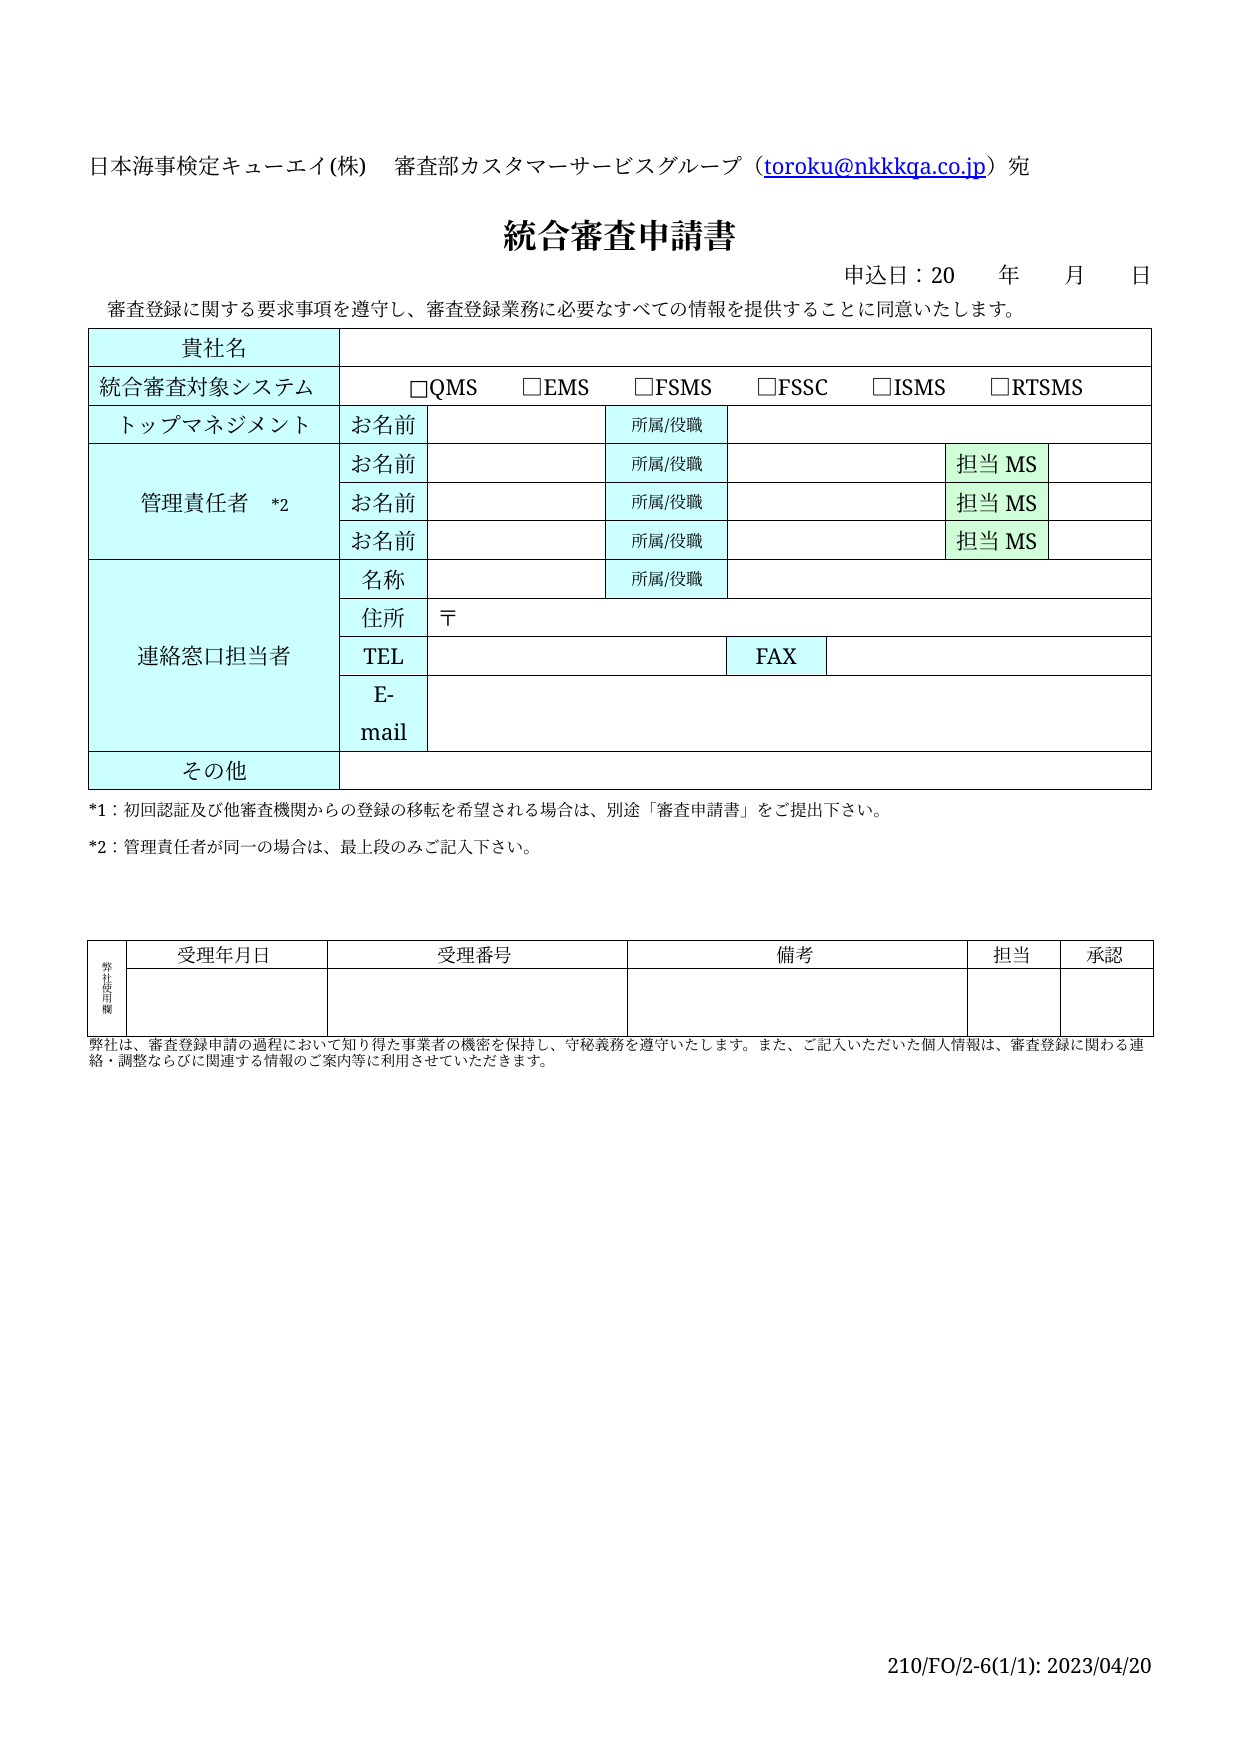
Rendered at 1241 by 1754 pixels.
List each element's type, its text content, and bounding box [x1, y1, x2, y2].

table_cell お名前 [340, 444, 427, 482]
table_cell 住所 [340, 599, 427, 636]
table_cell 〒 [428, 599, 1151, 636]
table_cell [340, 752, 1151, 789]
table_cell [827, 637, 1151, 674]
table_cell 所属/役職 [606, 444, 727, 482]
table_header 貴社名 [89, 329, 339, 366]
text 弊社は、審査登録申請の過程において知り得た事業者の機密を保持し、守秘義務を遵守いたします。また、ご記入いただいた個人情報は、審査登録に関わる連絡・調整ならびに関連する情報のご案内等に利用させていただきます。 [89, 1037, 1152, 1070]
table_cell 所属/役職 [606, 483, 727, 520]
table_cell FAX [727, 637, 826, 674]
table_cell [428, 676, 1151, 751]
table_cell その他 [89, 752, 339, 789]
table_cell 所属/役職 [606, 560, 727, 597]
table_cell [328, 969, 627, 1036]
text *1：初回認証及び他審査機関からの登録の移転を希望される場合は、別途「審査申請書」をご提出下さい。 [89, 790, 1141, 828]
table_cell 所属/役職 [606, 521, 727, 559]
text 日本海事検定キューエイ(株) 審査部カスタマーサービスグループ（toroku@nkkkqa.co.jp）宛 [89, 149, 1152, 181]
table_cell [127, 969, 327, 1036]
table_header 備考 [628, 941, 967, 968]
table_cell [1049, 483, 1151, 520]
table_header 受理年月日 [127, 941, 327, 968]
table_cell TEL [340, 637, 427, 674]
table_header 弊社使用欄 [88, 941, 126, 1036]
table_cell [728, 483, 945, 520]
table_cell 管理責任者 *2 [89, 444, 339, 559]
text 審査登録に関する要求事項を遵守し、審査登録業務に必要なすべての情報を提供することに同意いたします。 [89, 290, 1152, 328]
table_cell お名前 [340, 521, 427, 559]
table_cell 統合審査対象システム [89, 367, 339, 405]
text *2：管理責任者が同一の場合は、最上段のみご記入下さい。 [89, 828, 1141, 865]
table_cell トップマネジメント [89, 406, 339, 443]
table_cell [1049, 521, 1151, 559]
table_cell [428, 560, 605, 597]
table_cell [1049, 444, 1151, 482]
table_cell お名前 [340, 483, 427, 520]
table_cell お名前 [340, 406, 427, 443]
table_cell [1061, 969, 1153, 1036]
table_header [340, 329, 1151, 366]
text 申込日：20 年 月 日 [89, 258, 1152, 290]
table_header 担当 [968, 941, 1060, 968]
table_cell □QMS □EMS □FSMS □FSSC □ISMS □RTSMS [340, 367, 1151, 405]
table_cell 担当MS [946, 483, 1048, 520]
table_cell E-mail [340, 676, 427, 751]
table_header 承認 [1061, 941, 1153, 968]
table_cell [728, 444, 945, 482]
table_cell 担当MS [946, 444, 1048, 482]
table_cell 担当MS [946, 521, 1048, 559]
table_cell [728, 521, 945, 559]
table_cell [428, 483, 605, 520]
table_cell [428, 406, 605, 443]
table_cell [428, 637, 726, 674]
text 統合審査申請書 [89, 211, 1152, 258]
table_cell 連絡窓口担当者 [89, 560, 339, 751]
table_cell [628, 969, 967, 1036]
table_cell 名称 [340, 560, 427, 597]
table_cell [728, 560, 1151, 597]
table_cell [428, 521, 605, 559]
table_cell [728, 406, 1151, 443]
table_cell [428, 444, 605, 482]
table_cell 所属/役職 [606, 406, 727, 443]
table_cell [968, 969, 1060, 1036]
table_header 受理番号 [328, 941, 627, 968]
